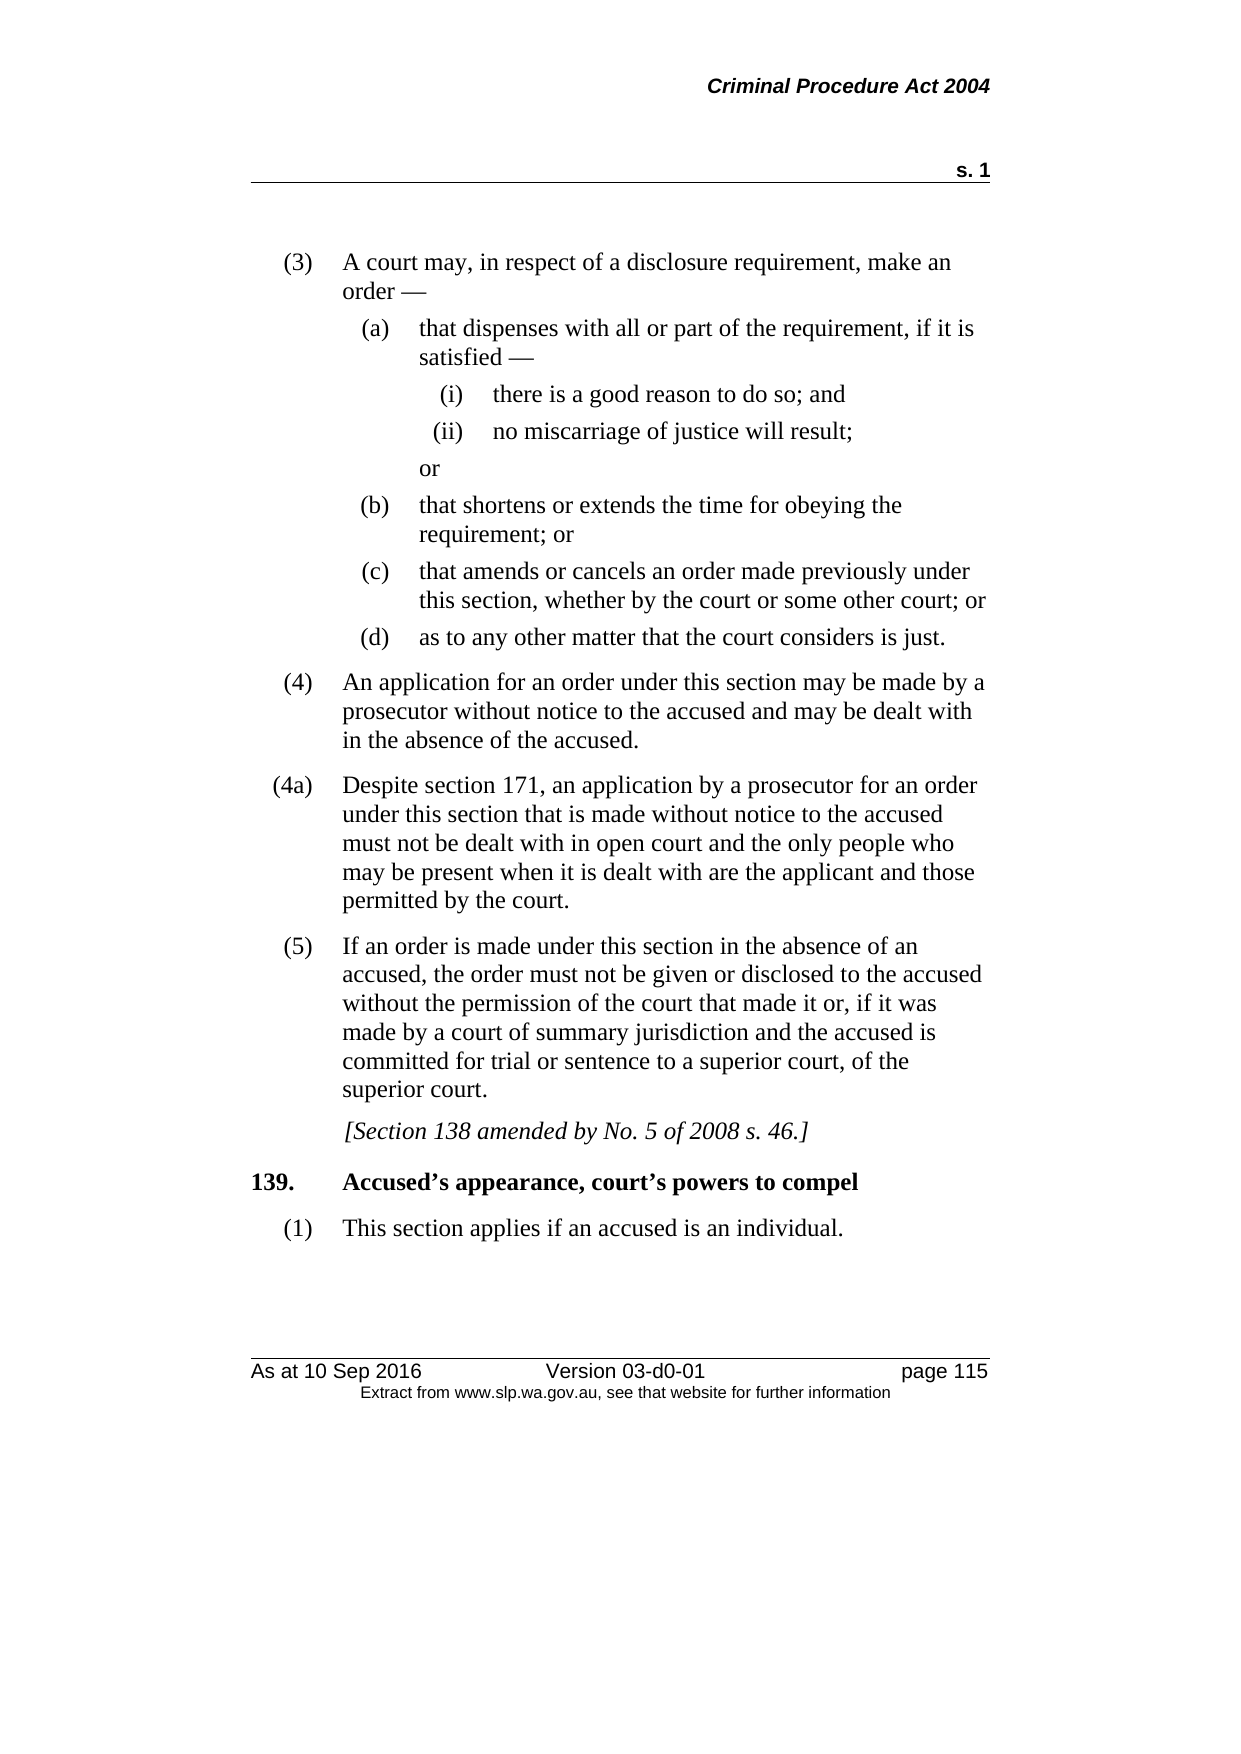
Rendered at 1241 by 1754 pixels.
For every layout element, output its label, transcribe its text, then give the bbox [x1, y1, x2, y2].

text (1) This section applies if an accused is an individual. [251, 1213, 990, 1242]
subtitle 139. Accused’s appearance, court’s powers to compel [251, 1167, 990, 1196]
text (i) there is a good reason to do so; and [251, 379, 990, 408]
text (3) A court may, in respect of a disclosure requirement, make an order — [251, 247, 990, 305]
text (5) If an order is made under this section in the absence of an accused, the order must not be given or disclosed to the accused without the permission of the court that made it or, if it was made by a court of summary jurisdiction and the accused is committed for trial or sentence to a superior court, of the superior court. [251, 931, 990, 1103]
text (c) that amends or cancels an order made previously under this section, whether by the court or some other court; or [251, 556, 990, 614]
text (d) as to any other matter that the court considers is just. [251, 622, 990, 651]
text (4) An application for an order under this section may be made by a prosecutor without notice to the accused and may be dealt with in the absence of the accused. [251, 667, 990, 754]
text or [251, 453, 990, 482]
text [Section 138 amended by No. 5 of 2008 s. 46.] [251, 1116, 990, 1144]
text (4a) Despite section 171, an application by a prosecutor for an order under this section that is made without notice to the accused must not be dealt with in open court and the only people who may be present when it is dealt with are the applicant and those permitted by the court. [251, 770, 990, 914]
text (a) that dispenses with all or part of the requirement, if it is satisfied — [251, 313, 990, 371]
text (b) that shortens or extends the time for obeying the requirement; or [251, 490, 990, 548]
text (ii) no miscarriage of justice will result; [251, 416, 990, 445]
